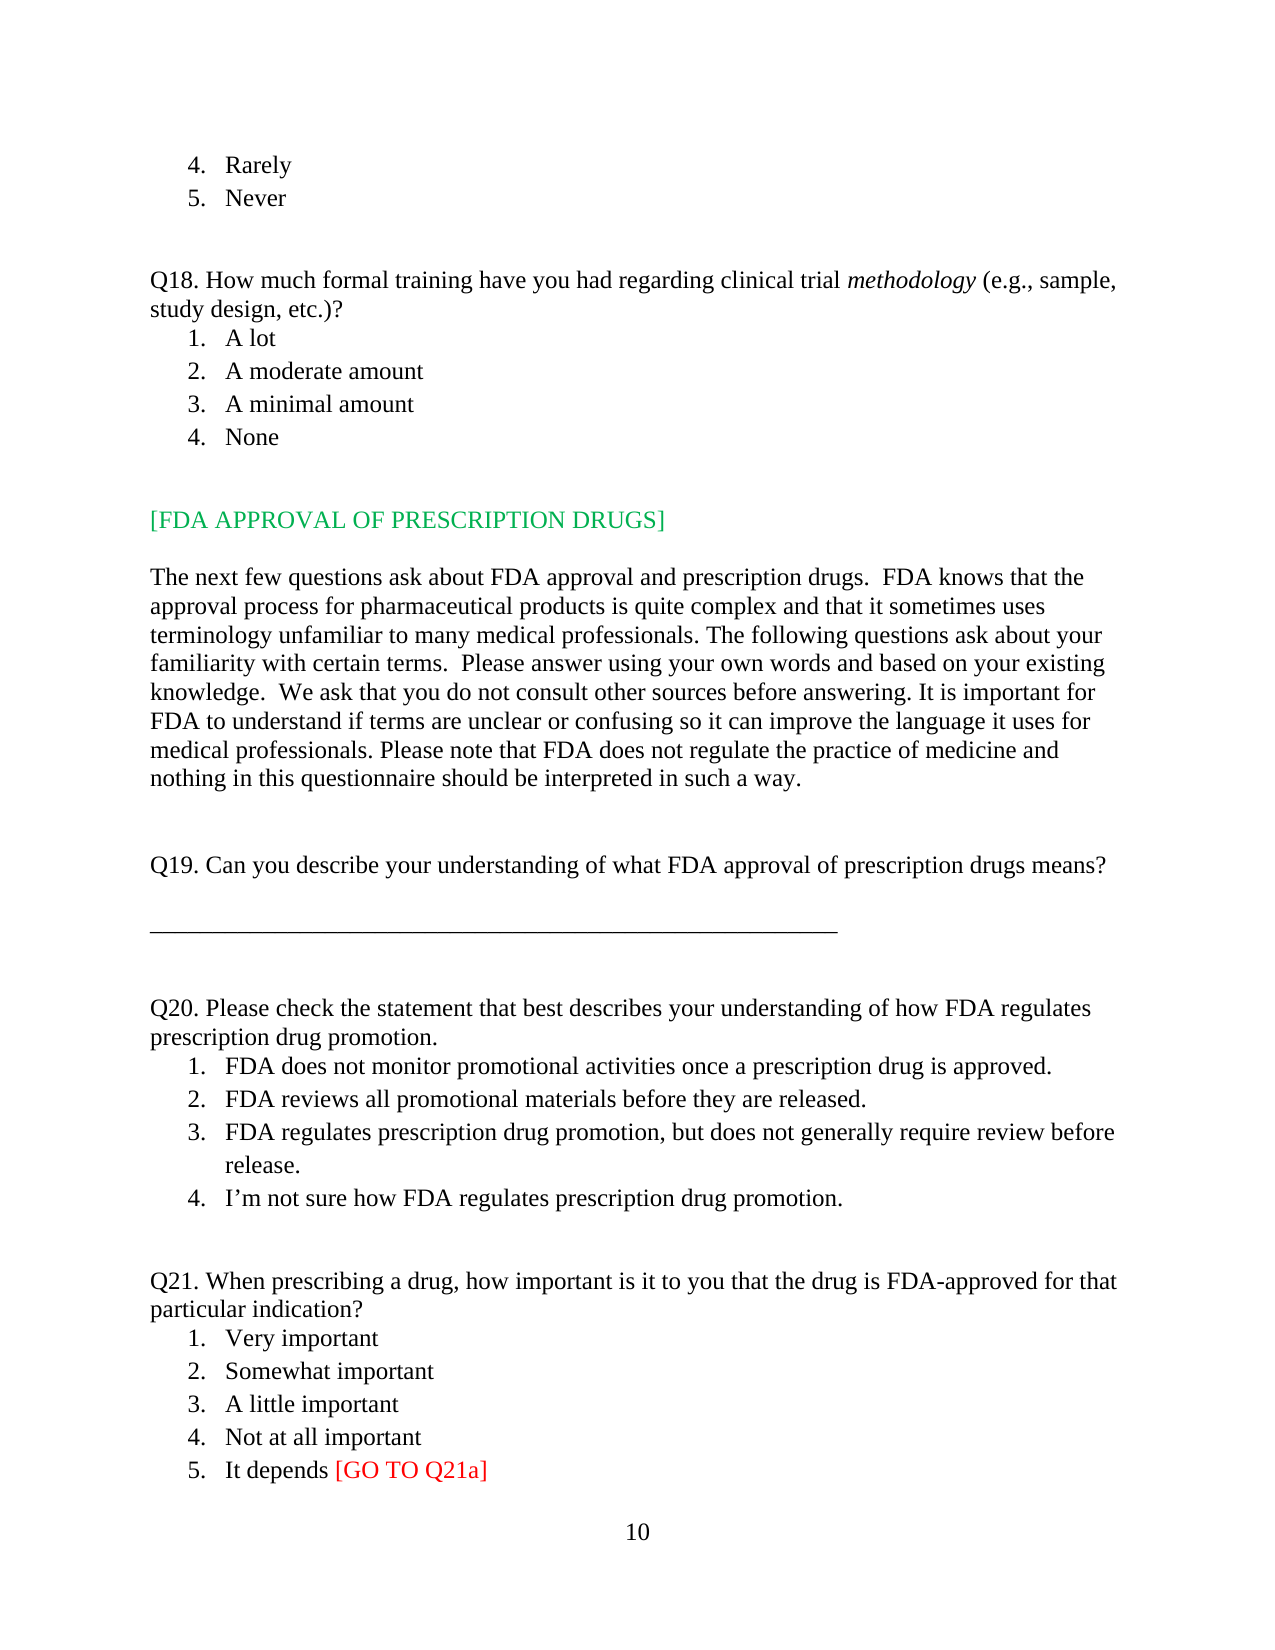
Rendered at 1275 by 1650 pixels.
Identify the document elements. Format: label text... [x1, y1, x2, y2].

list FDA regulates prescription drug promotion, but does not generally require review before release. [187, 1117, 1125, 1179]
list Rarely [187, 150, 1125, 179]
list A lot [187, 323, 1125, 352]
text [FDA APPROVAL OF PRESCRIPTION DRUGS] [150, 505, 1125, 533]
list It depends [GO TO Q21a] [187, 1455, 1125, 1484]
list Never [187, 183, 1125, 212]
list FDA reviews all promotional materials before they are released. [187, 1084, 1125, 1113]
list I’m not sure how FDA regulates prescription drug promotion. [187, 1183, 1125, 1212]
text Q19. Can you describe your understanding of what FDA approval of prescription drugs means? [150, 850, 1125, 878]
list Very important [187, 1323, 1125, 1352]
text Q18. How much formal training have you had regarding clinical trial methodology (e.g., sample, study design, etc.)? [150, 266, 1125, 323]
list A minimal amount [187, 389, 1125, 418]
list A little important [187, 1389, 1125, 1418]
text _______________________________________________________ [150, 907, 1125, 936]
list Somewhat important [187, 1356, 1125, 1385]
list FDA does not monitor promotional activities once a prescription drug is approved. [187, 1051, 1125, 1080]
list A moderate amount [187, 356, 1125, 385]
text The next few questions ask about FDA approval and prescription drugs. FDA knows that the approval process for pharmaceutical products is quite complex and that it sometimes uses terminology unfamiliar to many medical professionals. The following questions ask about your familiarity with certain terms. Please answer using your own words and based on your existing knowledge. We ask that you do not consult other sources before answering. It is important for FDA to understand if terms are unclear or confusing so it can improve the language it uses for medical professionals. Please note that FDA does not regulate the practice of medicine and nothing in this questionnaire should be interpreted in such a way. [150, 562, 1125, 792]
text Q21. When prescribing a drug, how important is it to you that the drug is FDA-approved for that particular indication? [150, 1266, 1125, 1323]
list Not at all important [187, 1422, 1125, 1451]
list None [187, 422, 1125, 451]
text Q20. Please check the statement that best describes your understanding of how FDA regulates prescription drug promotion. [150, 993, 1125, 1051]
